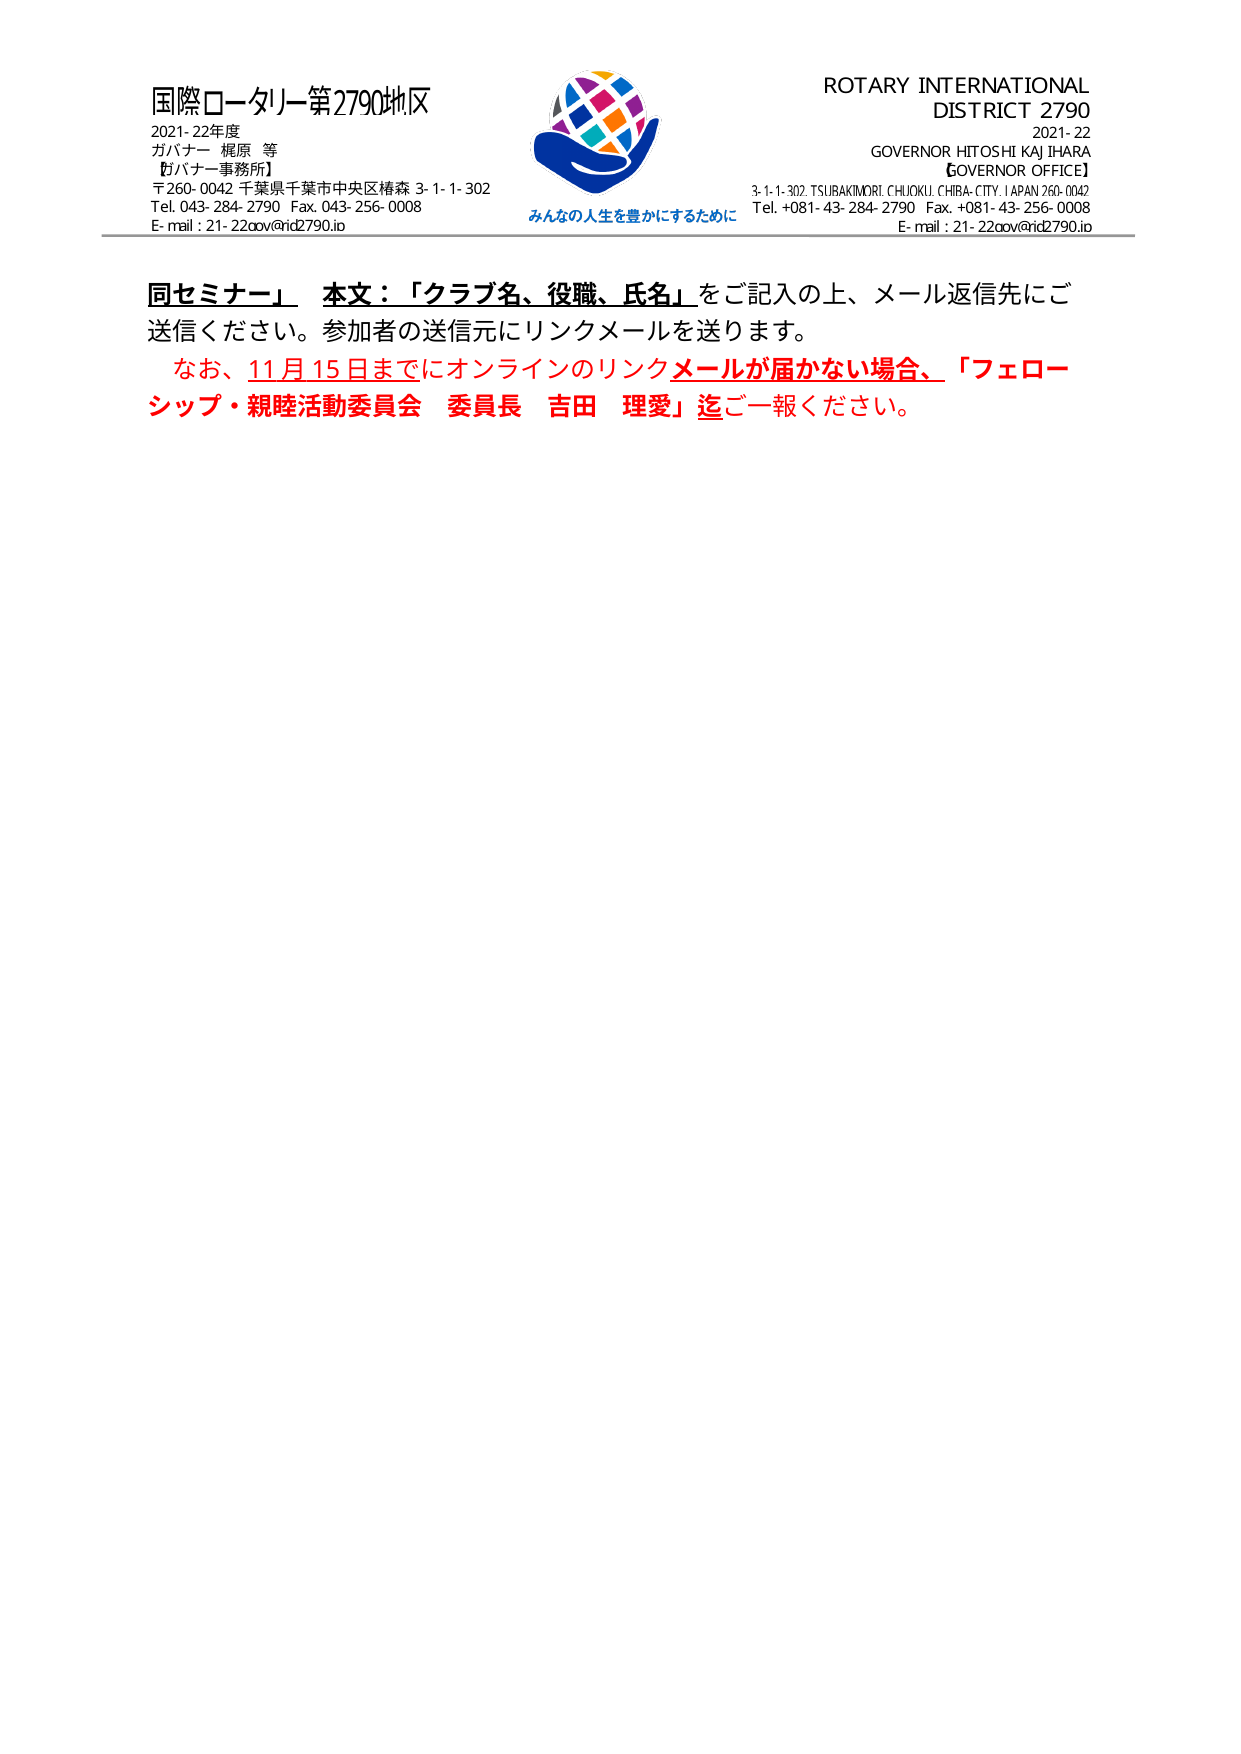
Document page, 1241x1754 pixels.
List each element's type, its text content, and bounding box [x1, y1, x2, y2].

picture [454, 70, 737, 225]
text オンラインに○印うえ、参加者ご本人のメールアドレスから件名：「三委員会合同セミナー」 本文：「クラブ名、役職、氏名」をご記入の上、メール返信先にご送信ください。参加者の送信元にリンクメールを送ります。 [148, 274, 1092, 349]
text なお、11月15日までにオンラインのリンクメールが届かない場合、「フェローシップ・親睦活動委員会 委員長 吉田 理愛」迄ご一報ください。 [148, 349, 1092, 424]
